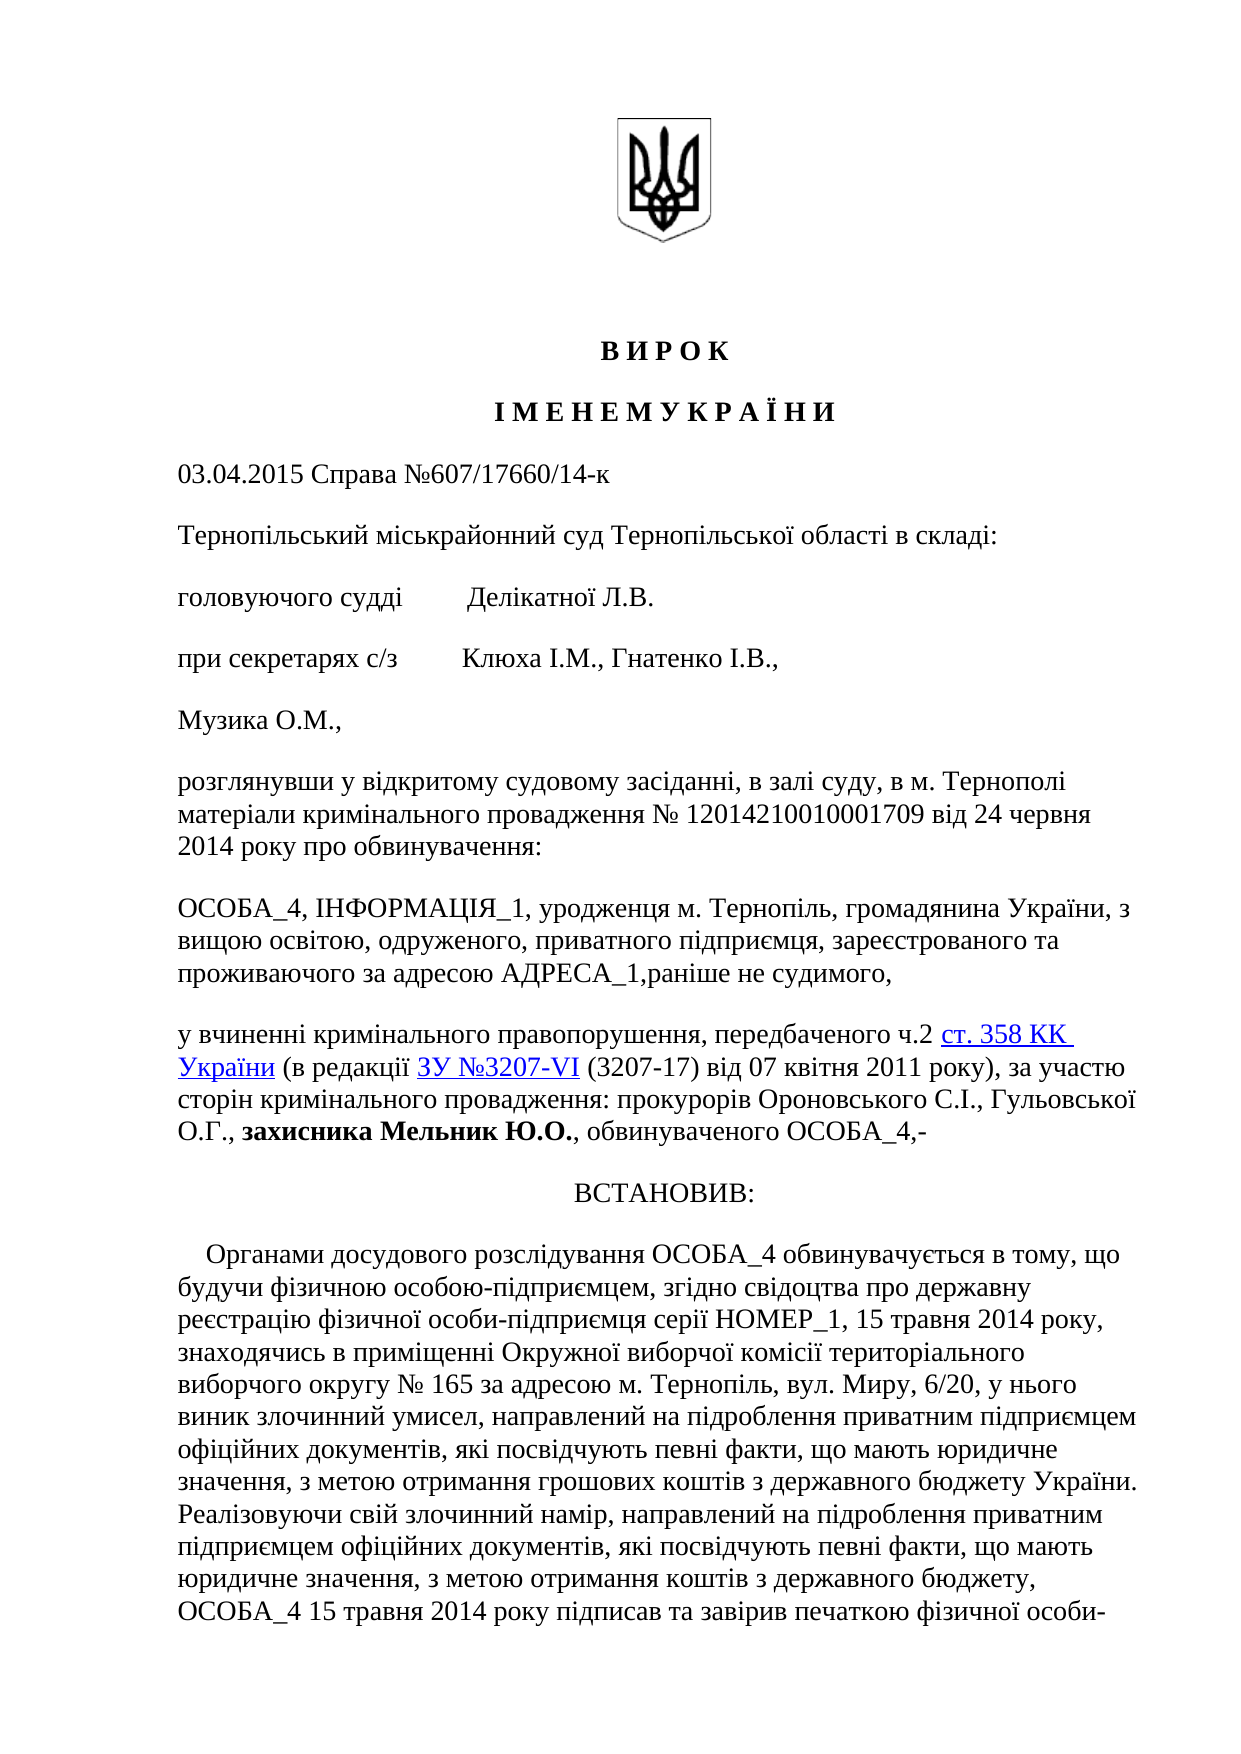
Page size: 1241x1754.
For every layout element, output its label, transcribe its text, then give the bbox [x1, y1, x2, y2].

text розглянувши у відкритому судовому засіданні, в залі суду, в м. Тернополі матеріали кримінального провадження № 12014210010001709 від 24 червня 2014 року про обвинувачення: [177, 764, 1152, 862]
text Музика О.М., [177, 703, 1152, 735]
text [177, 1237, 1152, 1626]
text ОСОБА_4, ІНФОРМАЦІЯ_1, уродженця м. Тернопіль, громадянина України, з вищою освітою, одруженого, приватного підприємця, зареєстрованого та проживаючого за адресою АДРЕСА_1,раніше не судимого, [177, 891, 1152, 988]
text у вчиненні кримінального правопорушення, передбаченого ч.2 ст. 358 КК України (в редакції ЗУ №3207-VI (3207-17) від 07 квітня 2011 року), за участю сторін кримінального провадження: прокурорів Ороновського С.І., Гульовської О.Г., захисника Мельник Ю.О., обвинуваченого ОСОБА_4,- [177, 1017, 1152, 1147]
text 03.04.2015 Справа №607/17660/14-к [177, 457, 1152, 489]
text при секретарях с/з Клюха І.М., Гнатенко І.В., [177, 641, 1152, 674]
text головуючого судді Делікатної Л.В. [177, 580, 1152, 612]
picture [617, 118, 712, 243]
text Тернопільський міськрайонний суд Тернопільської області в складі: [177, 518, 1152, 551]
text ВСТАНОВИВ: [177, 1176, 1152, 1208]
text В И Р О К [177, 333, 1152, 366]
text І М Е Н Е М У К Р А Ї Н И [177, 395, 1152, 427]
